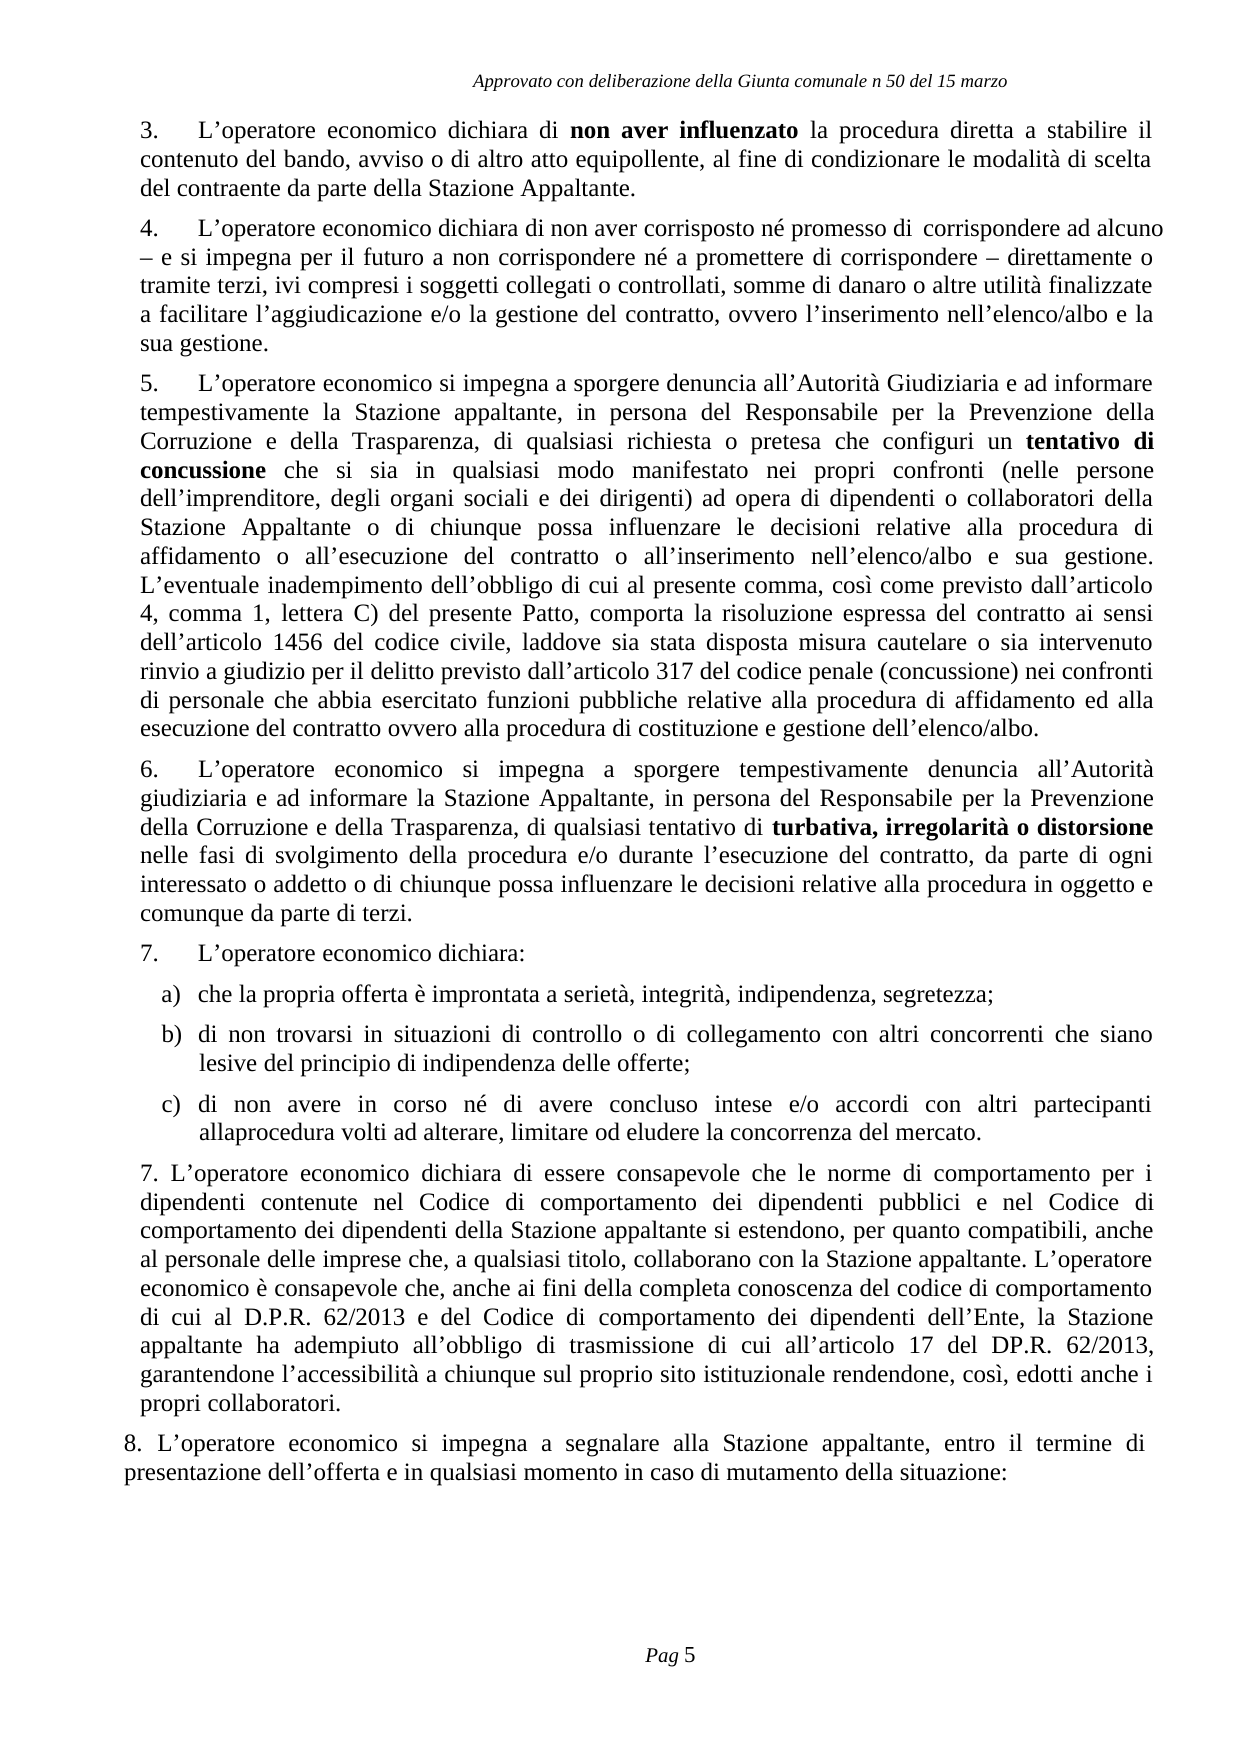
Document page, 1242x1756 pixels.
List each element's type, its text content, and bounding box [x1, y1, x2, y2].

list L’operatore economico si impegna a segnalare alla Stazione appaltante, entro il termine di presentazione dell’offerta e in qualsiasi momento in caso di mutamento della situazione: [124, 1428, 1145, 1486]
list L’operatore economico dichiara di non aver corrisposto né promesso di corrispondere ad alcuno [140, 213, 1164, 242]
text – e si impegna per il futuro a non corrispondere né a promettere di corrispondere – direttamente o tramite terzi, ivi compresi i soggetti collegati o controllati, somme di danaro o altre utilità finalizzate a facilitare l’aggiudicazione e/o la gestione del contratto, ovvero l’inserimento nell’elenco/albo e la sua gestione. [140, 242, 1154, 357]
list L’operatore economico si impegna a sporgere tempestivamente denuncia all’Autorità giudiziaria e ad informare la Stazione Appaltante, in persona del Responsabile per la Prevenzione della Corruzione e della Trasparenza, di qualsiasi tentativo di turbativa, irregolarità o distorsione nelle fasi di svolgimento della procedura e/o durante l’esecuzione del contratto, da parte di ogni interessato o addetto o di chiunque possa influenzare le decisioni relative alla procedura in oggetto e comunque da parte di terzi. [140, 754, 1154, 927]
list L’operatore economico dichiara di essere consapevole che le norme di comportamento per i dipendenti contenute nel Codice di comportamento dei dipendenti pubblici e nel Codice di comportamento dei dipendenti della Stazione appaltante si estendono, per quanto compatibili, anche al personale delle imprese che, a qualsiasi titolo, collaborano con la Stazione appaltante. L’operatore economico è consapevole che, anche ai fini della completa conoscenza del codice di comportamento di cui al D.P.R. 62/2013 e del Codice di comportamento dei dipendenti dell’Ente, la Stazione appaltante ha adempiuto all’obbligo di trasmissione di cui all’articolo 17 del DP.R. 62/2013, garantendone l’accessibilità a chiunque sul proprio sito istituzionale rendendone, così, edotti anche i propri collaboratori. [140, 1158, 1154, 1417]
list L’operatore economico dichiara di non aver influenzato la procedura diretta a stabilire il contenuto del bando, avviso o di altro atto equipollente, al fine di condizionare le modalità di scelta del contraente da parte della Stazione Appaltante. [140, 115, 1153, 202]
list di non trovarsi in situazioni di controllo o di collegamento con altri concorrenti che siano lesive del principio di indipendenza delle offerte; [161, 1019, 1153, 1077]
list che la propria offerta è improntata a serietà, integrità, indipendenza, segretezza; [161, 979, 1164, 1008]
list L’operatore economico dichiara: [140, 938, 1164, 967]
list L’operatore economico si impegna a sporgere denuncia all’Autorità Giudiziaria e ad informare tempestivamente la Stazione appaltante, in persona del Responsabile per la Prevenzione della Corruzione e della Trasparenza, di qualsiasi richiesta o pretesa che configuri un tentativo di concussione che si sia in qualsiasi modo manifestato nei propri confronti (nelle persone dell’imprenditore, degli organi sociali e dei dirigenti) ad opera di dipendenti o collaboratori della Stazione Appaltante o di chiunque possa influenzare le decisioni relative alla procedura di affidamento o all’esecuzione del contratto o all’inserimento nell’elenco/albo e sua gestione. L’eventuale inadempimento dell’obbligo di cui al presente comma, così come previsto dall’articolo 4, comma 1, lettera C) del presente Patto, comporta la risoluzione espressa del contratto ai sensi dell’articolo 1456 del codice civile, laddove sia stata disposta misura cautelare o sia intervenuto rinvio a giudizio per il delitto previsto dall’articolo 317 del codice penale (concussione) nei confronti di personale che abbia esercitato funzioni pubbliche relative alla procedura di affidamento ed alla esecuzione del contratto ovvero alla procedura di costituzione e gestione dell’elenco/albo. [140, 368, 1154, 742]
list di non avere in corso né di avere concluso intese e/o accordi con altri partecipanti allaprocedura volti ad alterare, limitare od eludere la concorrenza del mercato. [161, 1089, 1153, 1146]
